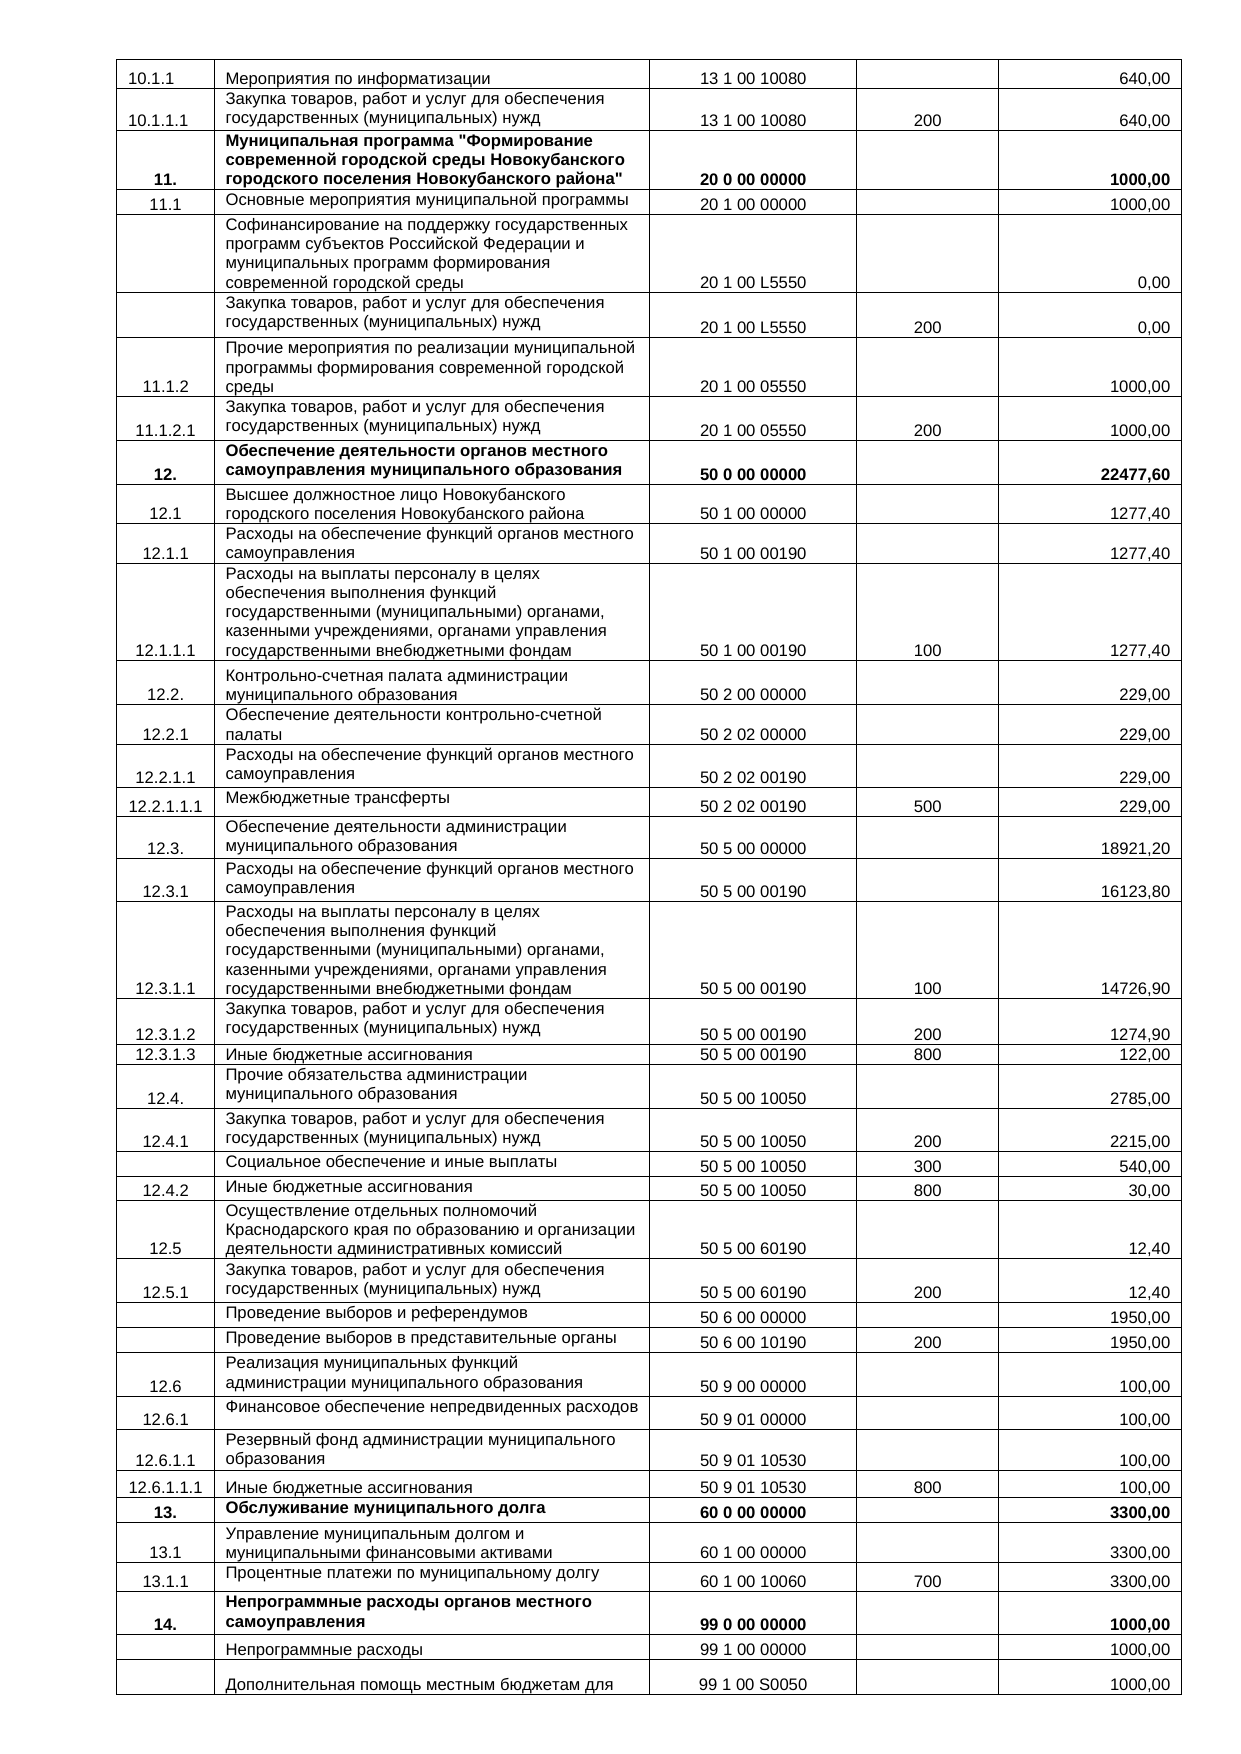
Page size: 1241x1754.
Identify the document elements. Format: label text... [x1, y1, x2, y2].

table_cell 20 1 00 L5550 [650, 215, 856, 292]
table_cell 12.2. [117, 661, 214, 704]
table_cell 10.1.1 [117, 60, 214, 88]
table_cell 800 [857, 1177, 998, 1200]
table_cell 12.6.1 [117, 1397, 214, 1428]
table_cell [857, 1065, 998, 1108]
table_cell 20 1 00 05550 [650, 338, 856, 396]
table_cell [857, 190, 998, 214]
table_cell 540,00 [999, 1152, 1181, 1176]
table_cell [857, 1592, 998, 1634]
table_cell 50 2 00 00000 [650, 661, 856, 704]
table_cell 1950,00 [999, 1303, 1181, 1327]
table_cell Реализация муниципальных функций администрации муниципального образования [215, 1353, 649, 1396]
table_cell 1277,40 [999, 485, 1181, 523]
table_cell [857, 131, 998, 189]
table_cell 50 2 02 00190 [650, 788, 856, 816]
table_cell 99 0 00 00000 [650, 1592, 856, 1634]
table_cell 16123,80 [999, 859, 1181, 901]
table_cell 200 [857, 999, 998, 1043]
table_cell 30,00 [999, 1177, 1181, 1200]
table_cell [857, 1430, 998, 1470]
table_cell 1000,00 [999, 1660, 1181, 1694]
table_cell 13 1 00 10080 [650, 89, 856, 130]
table_cell 12.3.1.3 [117, 1045, 214, 1064]
table_cell [857, 524, 998, 563]
table_cell 11.1 [117, 190, 214, 214]
table_cell 12.3.1 [117, 859, 214, 901]
table_cell Закупка товаров, работ и услуг для обеспечения государственных (муниципальных) нужд [215, 999, 649, 1043]
table_cell 200 [857, 1259, 998, 1302]
table_cell 50 6 00 10190 [650, 1328, 856, 1352]
table_cell 2785,00 [999, 1065, 1181, 1108]
table_cell [857, 1303, 998, 1327]
table_cell [117, 1635, 214, 1659]
table_cell 0,00 [999, 215, 1181, 292]
table_cell 640,00 [999, 89, 1181, 130]
table_cell 12.4. [117, 1065, 214, 1108]
table_cell Контрольно-счетная палата администрации муниципального образования [215, 661, 649, 704]
table_cell [117, 293, 214, 337]
table_cell 229,00 [999, 661, 1181, 704]
table_cell 12.4.1 [117, 1109, 214, 1151]
table_cell 12.1.1 [117, 524, 214, 563]
table_cell 100,00 [999, 1353, 1181, 1396]
table_cell 3300,00 [999, 1563, 1181, 1591]
table_cell 20 1 00 00000 [650, 190, 856, 214]
table_cell 12.3.1.2 [117, 999, 214, 1043]
table_cell 12. [117, 441, 214, 483]
table_cell 12.3.1.1 [117, 902, 214, 998]
table_cell Иные бюджетные ассигнования [215, 1177, 649, 1200]
table_cell [857, 1498, 998, 1522]
table_cell Обслуживание муниципального долга [215, 1498, 649, 1522]
table_cell Расходы на выплаты персоналу в целях обеспечения выполнения функций государственными (муниципальными) органами, казенными учреждениями, органами управления государственными внебюджетными фондам [215, 564, 649, 659]
table_cell Иные бюджетные ассигнования [215, 1045, 649, 1064]
table_cell 12.5 [117, 1201, 214, 1258]
table_cell Проведение выборов и референдумов [215, 1303, 649, 1327]
table_cell 12.6.1.1 [117, 1430, 214, 1470]
table_cell 100,00 [999, 1471, 1181, 1497]
table_cell [857, 859, 998, 901]
table_cell [117, 215, 214, 292]
table_cell 100,00 [999, 1430, 1181, 1470]
table_cell 13.1 [117, 1523, 214, 1562]
table_cell Муниципальная программа "Формирование современной городской среды Новокубанского городского поселения Новокубанского района" [215, 131, 649, 189]
table_cell 100 [857, 564, 998, 659]
table_cell Мероприятия по информатизации [215, 60, 649, 88]
table_cell [857, 215, 998, 292]
table_cell 50 5 00 00190 [650, 1045, 856, 1064]
table_cell 18921,20 [999, 817, 1181, 858]
table_cell 100 [857, 902, 998, 998]
table_cell 1000,00 [999, 1592, 1181, 1634]
table_cell 50 9 00 00000 [650, 1353, 856, 1396]
table_cell [857, 441, 998, 483]
table_cell 12.5.1 [117, 1259, 214, 1302]
table_cell Прочие обязательства администрации муниципального образования [215, 1065, 649, 1108]
table_cell 12.2.1.1.1 [117, 788, 214, 816]
table_cell Резервный фонд администрации муниципального образования [215, 1430, 649, 1470]
table_cell 700 [857, 1563, 998, 1591]
table_cell 12.1 [117, 485, 214, 523]
table_cell 50 5 00 60190 [650, 1259, 856, 1302]
table_cell Управление муниципальным долгом и муниципальными финансовыми активами [215, 1523, 649, 1562]
table_cell [857, 485, 998, 523]
table_cell 50 5 00 00190 [650, 999, 856, 1043]
table_cell 22477,60 [999, 441, 1181, 483]
table_cell 14. [117, 1592, 214, 1634]
table_cell 11. [117, 131, 214, 189]
table_cell 50 5 00 00190 [650, 859, 856, 901]
table_cell 60 1 00 00000 [650, 1523, 856, 1562]
table_cell [857, 1523, 998, 1562]
table_cell 12.3. [117, 817, 214, 858]
table_cell 229,00 [999, 788, 1181, 816]
table_cell 1950,00 [999, 1328, 1181, 1352]
table_cell 1000,00 [999, 190, 1181, 214]
table_cell Закупка товаров, работ и услуг для обеспечения государственных (муниципальных) нужд [215, 397, 649, 440]
table_cell [857, 338, 998, 396]
table_cell Финансовое обеспечение непредвиденных расходов [215, 1397, 649, 1428]
table_cell 12.2.1 [117, 705, 214, 743]
table_cell 50 6 00 00000 [650, 1303, 856, 1327]
table_cell Непрограммные расходы [215, 1635, 649, 1659]
table_cell [857, 1635, 998, 1659]
table_cell 50 1 00 00190 [650, 524, 856, 563]
table_cell 50 0 00 00000 [650, 441, 856, 483]
table_cell 14726,90 [999, 902, 1181, 998]
table_cell 229,00 [999, 705, 1181, 743]
table_cell [857, 60, 998, 88]
table_cell Осуществление отдельных полномочий Краснодарского края по образованию и организации деятельности административных комиссий [215, 1201, 649, 1258]
table_cell 200 [857, 397, 998, 440]
table_cell Прочие мероприятия по реализации муниципальной программы формирования современной городской среды [215, 338, 649, 396]
table_cell 1000,00 [999, 338, 1181, 396]
table_cell 200 [857, 293, 998, 337]
table_cell Расходы на обеспечение функций органов местного самоуправления [215, 745, 649, 787]
table_cell 50 2 02 00000 [650, 705, 856, 743]
table_cell 12.2.1.1 [117, 745, 214, 787]
table_cell 50 9 01 10530 [650, 1471, 856, 1497]
table_cell 99 1 00 00000 [650, 1635, 856, 1659]
table_cell [117, 1328, 214, 1352]
table_cell 12.6.1.1.1 [117, 1471, 214, 1497]
table_cell 11.1.2 [117, 338, 214, 396]
table_cell [857, 1353, 998, 1396]
table_cell 100,00 [999, 1397, 1181, 1428]
table_cell 122,00 [999, 1045, 1181, 1064]
table_cell Социальное обеспечение и иные выплаты [215, 1152, 649, 1176]
table_cell 50 5 00 10050 [650, 1065, 856, 1108]
table_cell 10.1.1.1 [117, 89, 214, 130]
table_cell 50 5 00 60190 [650, 1201, 856, 1258]
table_cell 50 5 00 00000 [650, 817, 856, 858]
table_cell Софинансирование на поддержку государственных программ субъектов Российской Федерации и муниципальных программ формирования современной городской среды [215, 215, 649, 292]
table_cell 13 1 00 10080 [650, 60, 856, 88]
table_cell 229,00 [999, 745, 1181, 787]
table_cell Основные мероприятия муниципальной программы [215, 190, 649, 214]
table_cell 50 9 01 10530 [650, 1430, 856, 1470]
table_cell 1000,00 [999, 131, 1181, 189]
table_cell [117, 1660, 214, 1694]
table_cell 12.6 [117, 1353, 214, 1396]
table_cell 50 1 00 00190 [650, 564, 856, 659]
table_cell 50 5 00 00190 [650, 902, 856, 998]
table_cell 300 [857, 1152, 998, 1176]
table_cell [857, 1397, 998, 1428]
table_cell 500 [857, 788, 998, 816]
table_cell 12.4.2 [117, 1177, 214, 1200]
table_cell 50 5 00 10050 [650, 1177, 856, 1200]
table_cell 1000,00 [999, 1635, 1181, 1659]
table_cell 60 1 00 10060 [650, 1563, 856, 1591]
table_cell [857, 705, 998, 743]
table_cell 2215,00 [999, 1109, 1181, 1151]
table_cell Обеспечение деятельности администрации муниципального образования [215, 817, 649, 858]
table_cell 12,40 [999, 1201, 1181, 1258]
table_cell 50 1 00 00000 [650, 485, 856, 523]
table_cell Расходы на обеспечение функций органов местного самоуправления [215, 859, 649, 901]
table_cell 800 [857, 1045, 998, 1064]
table_cell Межбюджетные трансферты [215, 788, 649, 816]
table_cell 13. [117, 1498, 214, 1522]
table_cell Закупка товаров, работ и услуг для обеспечения государственных (муниципальных) нужд [215, 1109, 649, 1151]
table_cell Закупка товаров, работ и услуг для обеспечения государственных (муниципальных) нужд [215, 293, 649, 337]
table_cell [857, 1660, 998, 1694]
table_cell 50 5 00 10050 [650, 1109, 856, 1151]
table_cell 60 0 00 00000 [650, 1498, 856, 1522]
table_cell Расходы на выплаты персоналу в целях обеспечения выполнения функций государственными (муниципальными) органами, казенными учреждениями, органами управления государственными внебюджетными фондам [215, 902, 649, 998]
table_cell 20 1 00 L5550 [650, 293, 856, 337]
table_cell 12.1.1.1 [117, 564, 214, 659]
table_cell 20 1 00 05550 [650, 397, 856, 440]
table_cell Высшее должностное лицо Новокубанского городского поселения Новокубанского района [215, 485, 649, 523]
table_cell 12,40 [999, 1259, 1181, 1302]
table_cell [857, 745, 998, 787]
table_cell Закупка товаров, работ и услуг для обеспечения государственных (муниципальных) нужд [215, 1259, 649, 1302]
table_cell 1277,40 [999, 524, 1181, 563]
table_cell 13.1.1 [117, 1563, 214, 1591]
table_cell 11.1.2.1 [117, 397, 214, 440]
table_cell 0,00 [999, 293, 1181, 337]
table_cell 200 [857, 89, 998, 130]
table_cell Проведение выборов в представительные органы [215, 1328, 649, 1352]
table_cell 1277,40 [999, 564, 1181, 659]
table_cell 200 [857, 1109, 998, 1151]
table_cell Непрограммные расходы органов местного самоуправления [215, 1592, 649, 1634]
table_cell Обеспечение деятельности органов местного самоуправления муниципального образования [215, 441, 649, 483]
table_cell Расходы на обеспечение функций органов местного самоуправления [215, 524, 649, 563]
table_cell [857, 817, 998, 858]
table_cell 99 1 00 S0050 [650, 1660, 856, 1694]
table_cell 1274,90 [999, 999, 1181, 1043]
table_cell [857, 1201, 998, 1258]
table_cell [117, 1152, 214, 1176]
table_cell 3300,00 [999, 1523, 1181, 1562]
table_cell 800 [857, 1471, 998, 1497]
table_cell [215, 1660, 649, 1694]
table_cell 640,00 [999, 60, 1181, 88]
table_cell 3300,00 [999, 1498, 1181, 1522]
table_cell [117, 1303, 214, 1327]
table_cell Иные бюджетные ассигнования [215, 1471, 649, 1497]
table_cell 50 5 00 10050 [650, 1152, 856, 1176]
table_cell [857, 661, 998, 704]
table_cell Процентные платежи по муниципальному долгу [215, 1563, 649, 1591]
table_cell Закупка товаров, работ и услуг для обеспечения государственных (муниципальных) нужд [215, 89, 649, 130]
table_cell 20 0 00 00000 [650, 131, 856, 189]
table_cell Обеспечение деятельности контрольно-счетной палаты [215, 705, 649, 743]
table_cell 50 2 02 00190 [650, 745, 856, 787]
table_cell 1000,00 [999, 397, 1181, 440]
table_cell 200 [857, 1328, 998, 1352]
table_cell 50 9 01 00000 [650, 1397, 856, 1428]
